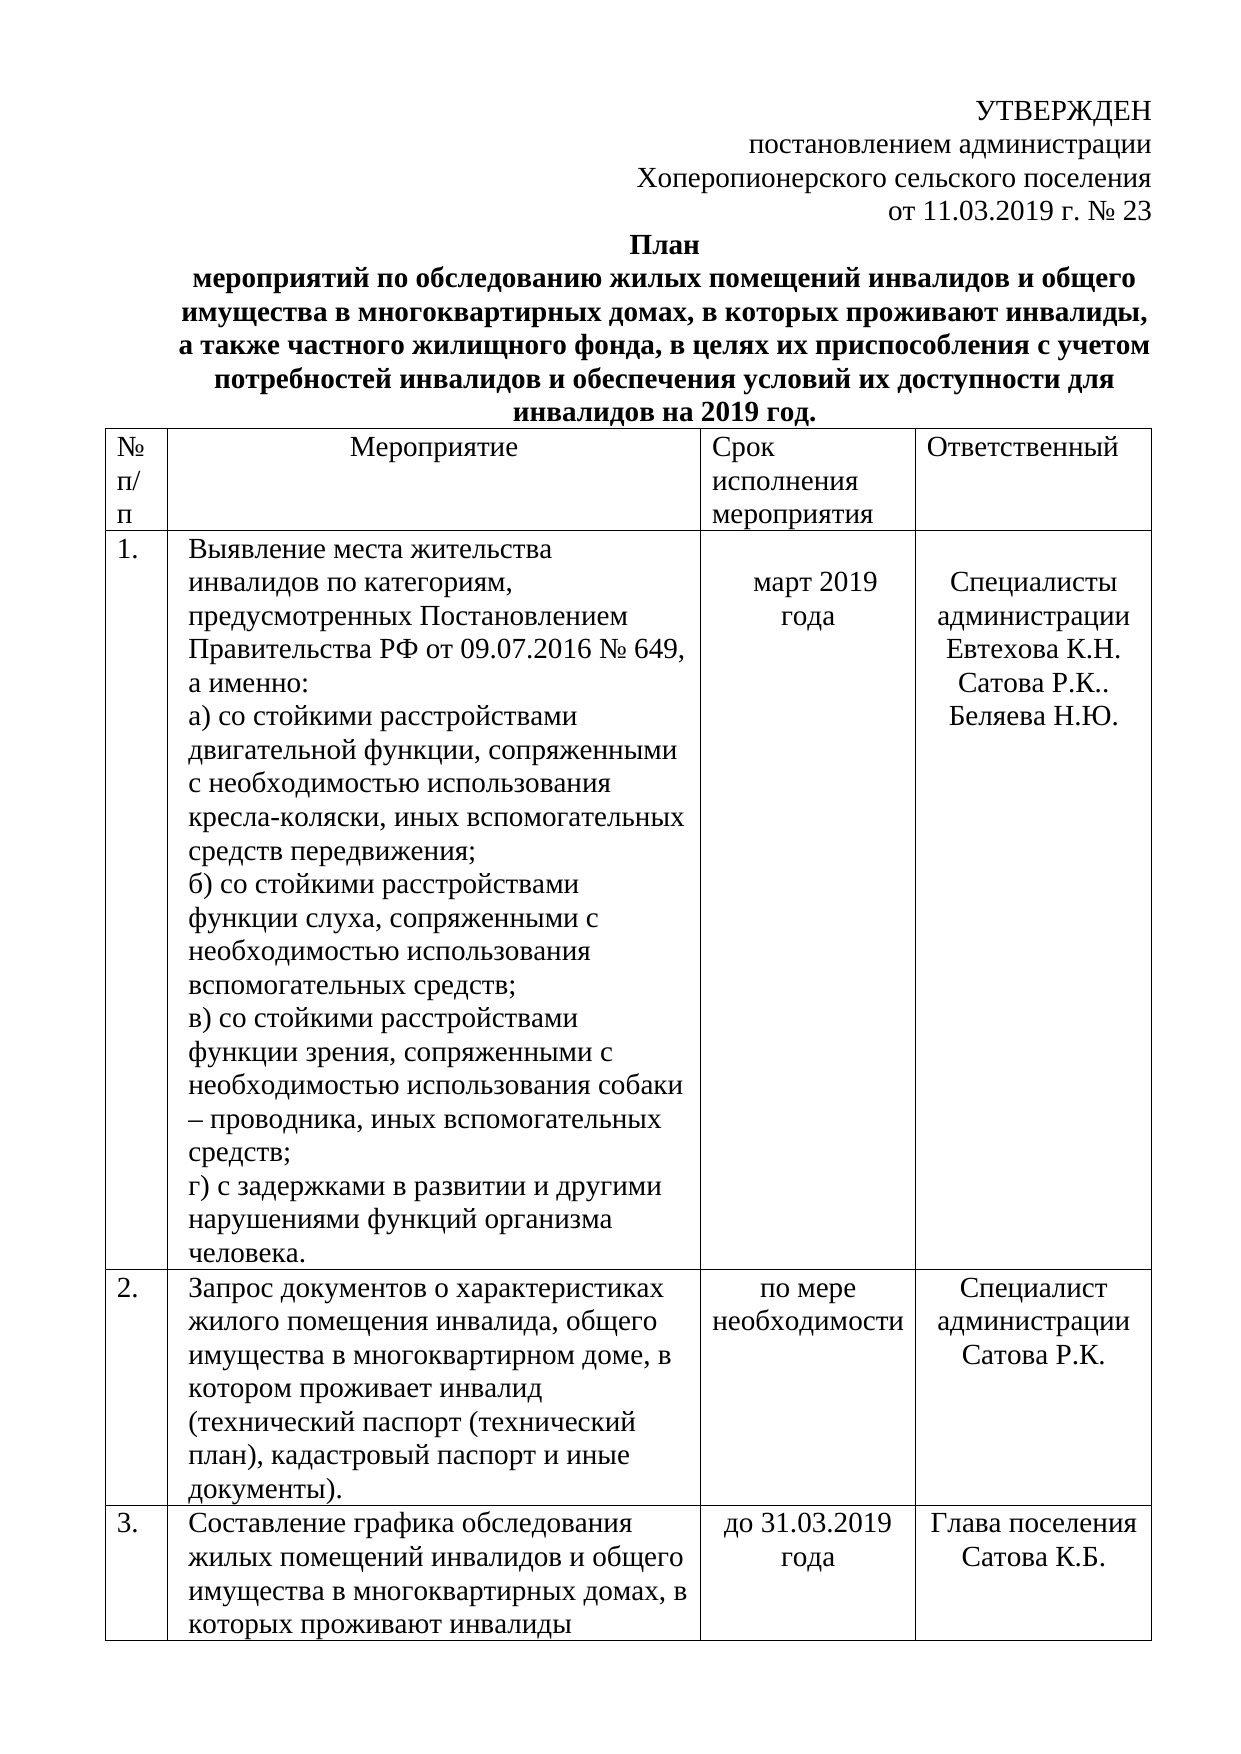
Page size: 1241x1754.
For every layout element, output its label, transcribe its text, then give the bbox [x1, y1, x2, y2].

table_cell Запрос документов о характеристиках жилого помещения инвалида, общего имущества в многоквартирном доме, в котором проживает инвалид (технический паспорт (технический план), кадастровый паспорт и иные документы). [168, 1270, 700, 1504]
table_cell Глава поселения Сатова К.Б. [916, 1506, 1151, 1640]
table_cell до 31.03.2019 года [701, 1506, 915, 1640]
table_cell по мере необходимости [701, 1270, 915, 1504]
table_header № п/п [106, 429, 167, 530]
text План [177, 227, 1152, 260]
table_header Ответственный [916, 429, 1151, 530]
table_cell март 2019 года [701, 531, 915, 1269]
table_cell Специалист администрации Сатова Р.К. [916, 1270, 1151, 1504]
table_cell 2. [106, 1270, 167, 1504]
text от 11.03.2019 г. № 23 [177, 193, 1152, 227]
table_cell Составление графика обследования жилых помещений инвалидов и общего имущества в многоквартирных домах, в которых проживают инвалиды [168, 1506, 700, 1640]
table_header Мероприятие [168, 429, 700, 530]
table_cell Специалисты администрации Евтехова К.Н. Сатова Р.К.. Беляева Н.Ю. [916, 531, 1151, 1269]
text постановлением администрации [177, 126, 1152, 160]
table_header Срок исполнения мероприятия [701, 429, 915, 530]
table_cell Выявление места жительства инвалидов по категориям, предусмотренных Постановлением Правительства РФ от 09.07.2016 № 649, а именно: а) со стойкими расстройствами двигательной функции, сопряженными с необходимостью использования кресла-коляски, иных вспомогательных средств передвижения; б) со стойкими расстройствами функции слуха, сопряженными с необходимостью использования вспомогательных средств; в) со стойкими расстройствами функции зрения, сопряженными с необходимостью использования собаки – проводника, иных вспомогательных средств; г) с задержками в развитии и другими нарушениями функций организма человека. [168, 531, 700, 1269]
text мероприятий по обследованию жилых помещений инвалидов и общего имущества в многоквартирных домах, в которых проживают инвалиды, а также частного жилищного фонда, в целях их приспособления с учетом потребностей инвалидов и обеспечения условий их доступности для инвалидов на 2019 год. [177, 260, 1152, 428]
text Хоперопионерского сельского поселения [177, 160, 1152, 193]
text УТВЕРЖДЕН [177, 93, 1152, 126]
table_cell 1. [106, 531, 167, 1269]
table_cell 3. [106, 1506, 167, 1640]
